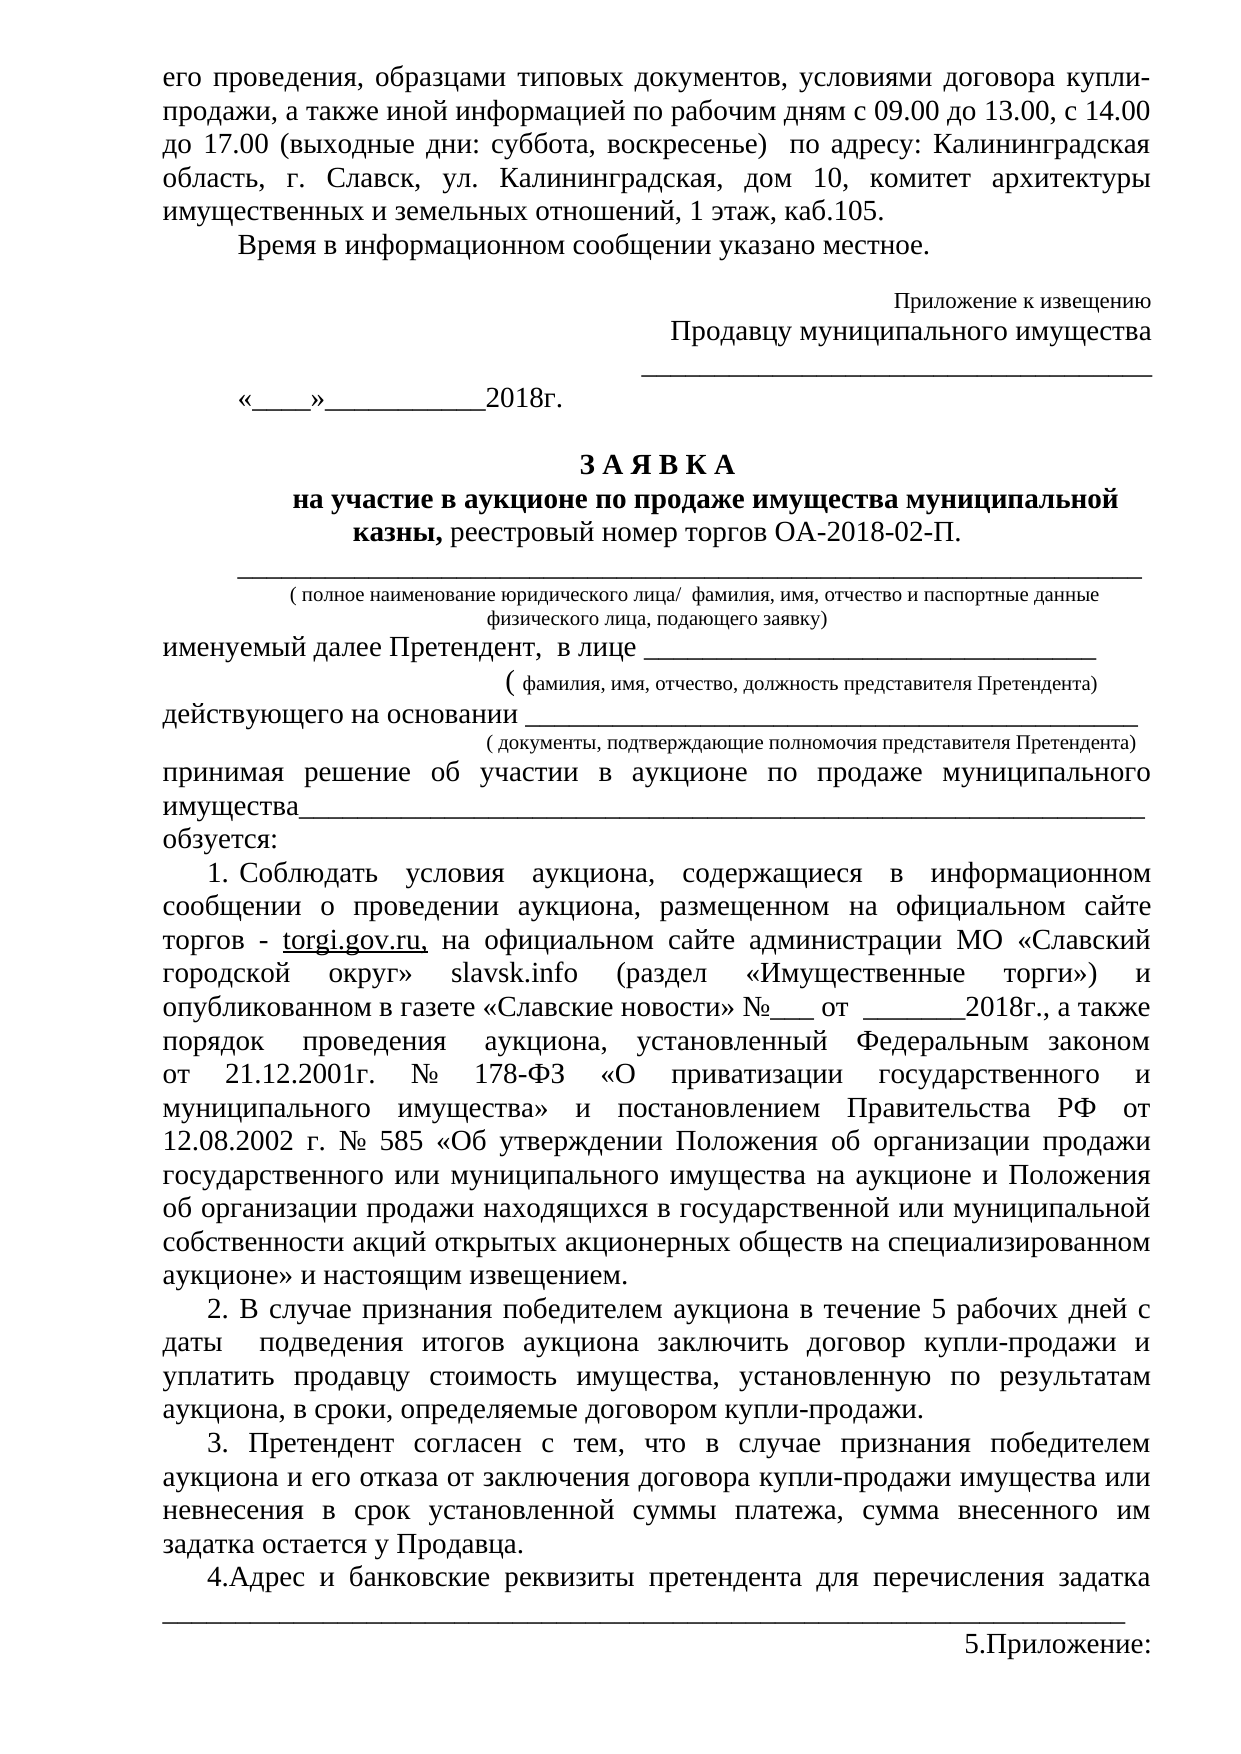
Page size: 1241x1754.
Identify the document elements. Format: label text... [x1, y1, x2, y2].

text 3. Претендент согласен с тем, что в случае признания победителем аукциона и его отказа от заключения договора купли-продажи имущества или невнесения в срок установленной суммы платежа, сумма внесенного им задатка остается у Продавца. [162, 1425, 1152, 1559]
title Продавцу муниципального имущества [162, 313, 1152, 347]
subtitle З А Я В К А [162, 447, 1152, 481]
text принимая решение об участии в аукционе по продаже муниципального имущества__________________________________________________________обзуется: [162, 754, 1152, 855]
list Соблюдать условия аукциона, содержащиеся в информационном сообщении о проведении аукциона, размещенном на официальном сайте торгов - torgi.gov.ru, на официальном сайте администрации МО «Славский городской округ» slavsk.info (раздел «Имущественные торги») и опубликованном в газете «Славские новости» №___ от _______2018г., а также порядок проведения аукциона, установленный Федеральным законом от 21.12.2001г. № 178-ФЗ «О приватизации государственного и муниципального имущества» и постановлением Правительства РФ от 12.08.2002 г. № 585 «Об утверждении Положения об организации продажи государственного или муниципального имущества на аукционе и Положения об организации продажи находящихся в государственной или муниципальной собственности акций открытых акционерных обществ на специализированном аукционе» и настоящим извещением. [162, 855, 1152, 1291]
text «____»___________2018г. [162, 380, 1152, 414]
text Время в информационном сообщении указано местное. [162, 227, 1152, 260]
text действующего на основании __________________________________________ [162, 697, 1152, 730]
text 4.Адрес и банковские реквизиты претендента для перечисления задатка __________________________________________________________________ [162, 1559, 1152, 1626]
list В случае признания победителем аукциона в течение 5 рабочих дней с даты подведения итогов аукциона заключить договор купли-продажи и уплатить продавцу стоимость имущества, установленную по результатам аукциона, в сроки, определяемые договором купли-продажи. [162, 1291, 1152, 1425]
text ( полное наименование юридического лица/ фамилия, имя, отчество и паспортные данные физического лица, подающего заявку) [162, 581, 1152, 629]
text ( фамилия, имя, отчество, должность представителя Претендента) [162, 663, 1152, 697]
title ___________________________________ [162, 347, 1152, 380]
text именуемый далее Претендент, в лице _______________________________ [162, 629, 1152, 663]
text ______________________________________________________________ [162, 548, 1152, 581]
title Приложение к извещению [162, 287, 1152, 313]
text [162, 59, 1152, 227]
text ( документы, подтверждающие полномочия представителя Претендента) [162, 730, 1152, 754]
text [162, 1626, 1152, 1660]
text на участие в аукционе по продаже имущества муниципальной казны, реестровый номер торгов ОА-2018-02-П. [162, 481, 1152, 548]
